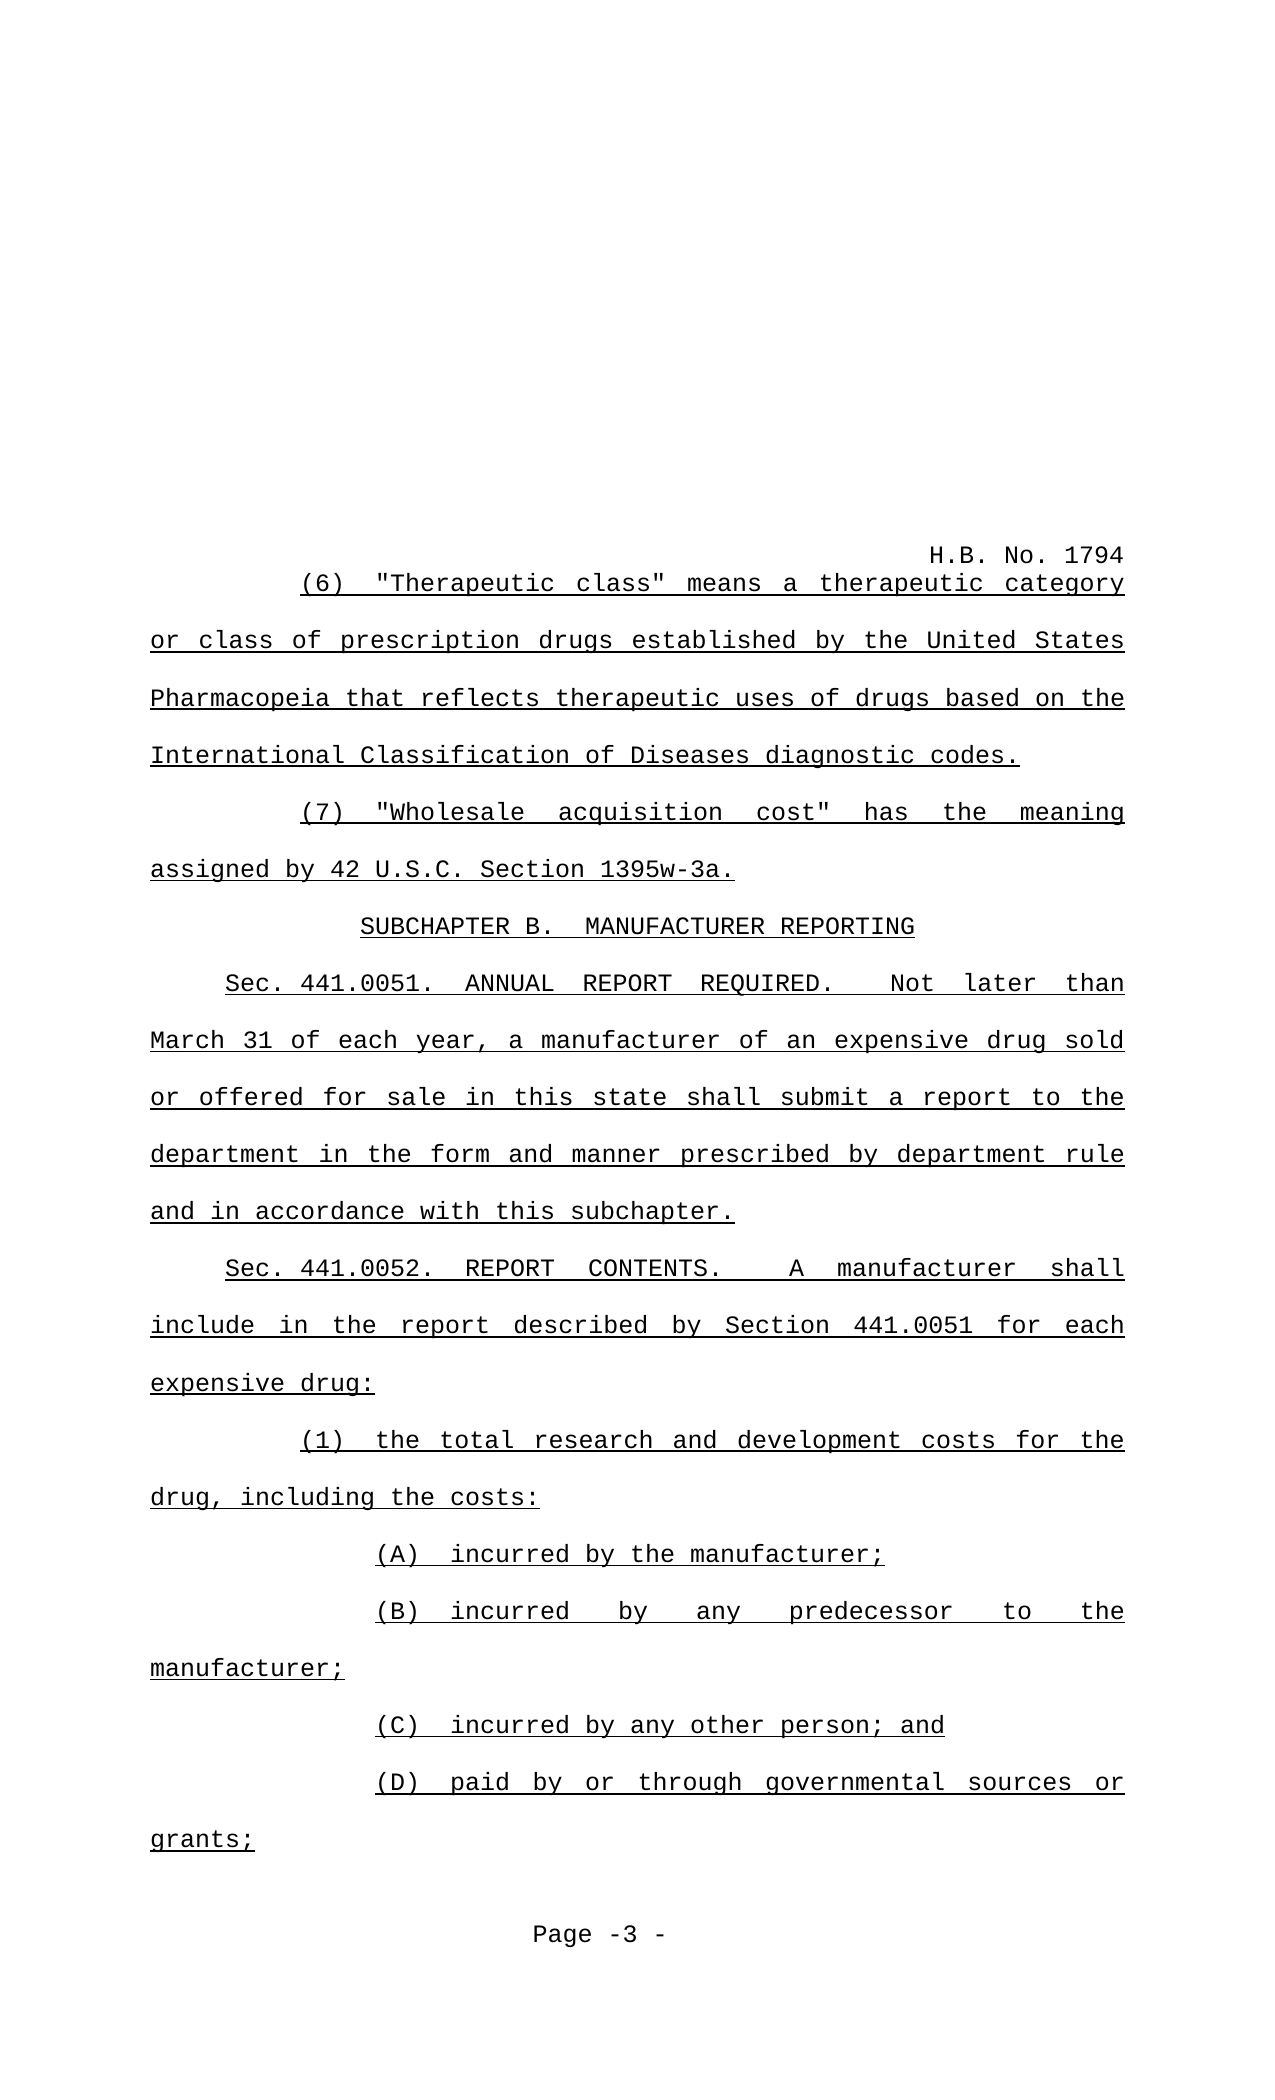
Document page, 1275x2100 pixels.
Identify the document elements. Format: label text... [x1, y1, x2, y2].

text (6) "Therapeutic class" means a therapeutic category or class of prescription drugs established by the United States Pharmacopeia that reflects therapeutic uses of drugs based on the International Classification of Diseases diagnostic codes. [150, 571, 1125, 651]
text Sec. 441.0052. REPORT CONTENTS. A manufacturer shall include in the report described by Section 441.0051 for each expensive drug: [150, 1338, 1125, 1398]
text Sec. 441.0051. ANNUAL REPORT REQUIRED. Not later than March 31 of each year, a manufacturer of an expensive drug sold or offered for sale in this state shall submit a report to the department in the form and manner prescribed by department rule and in accordance with this subchapter. [150, 1052, 1125, 1108]
text (7) "Wholesale acquisition cost" has the meaning assigned by 42 U.S.C. Section 1395w-3a. [150, 799, 1125, 885]
text (C) incurred by any other person; and [150, 1712, 1125, 1741]
text (A) incurred by the manufacturer; [150, 1541, 1125, 1570]
text (6) "Therapeutic class" means a therapeutic category or class of prescription drugs established by the United States Pharmacopeia that reflects therapeutic uses of drugs based on the International Classification of Diseases diagnostic codes. [150, 710, 1125, 771]
text (6) "Therapeutic class" means a therapeutic category or class of prescription drugs established by the United States Pharmacopeia that reflects therapeutic uses of drugs based on the International Classification of Diseases diagnostic codes. [150, 653, 1125, 708]
text SUBCHAPTER B. MANUFACTURER REPORTING [150, 913, 1125, 942]
text (1) the total research and development costs for the drug, including the costs: [150, 1427, 1125, 1513]
text (B) incurred by any predecessor to the manufacturer; [150, 1598, 1125, 1684]
text Sec. 441.0051. ANNUAL REPORT REQUIRED. Not later than March 31 of each year, a manufacturer of an expensive drug sold or offered for sale in this state shall submit a report to the department in the form and manner prescribed by department rule and in accordance with this subchapter. [150, 970, 1125, 1051]
text Sec. 441.0052. REPORT CONTENTS. A manufacturer shall include in the report described by Section 441.0051 for each expensive drug: [150, 1256, 1125, 1336]
text Sec. 441.0051. ANNUAL REPORT REQUIRED. Not later than March 31 of each year, a manufacturer of an expensive drug sold or offered for sale in this state shall submit a report to the department in the form and manner prescribed by department rule and in accordance with this subchapter. [150, 1110, 1125, 1165]
text (D) paid by or through governmental sources or grants; [150, 1769, 1125, 1855]
text Sec. 441.0051. ANNUAL REPORT REQUIRED. Not later than March 31 of each year, a manufacturer of an expensive drug sold or offered for sale in this state shall submit a report to the department in the form and manner prescribed by department rule and in accordance with this subchapter. [150, 1167, 1125, 1227]
